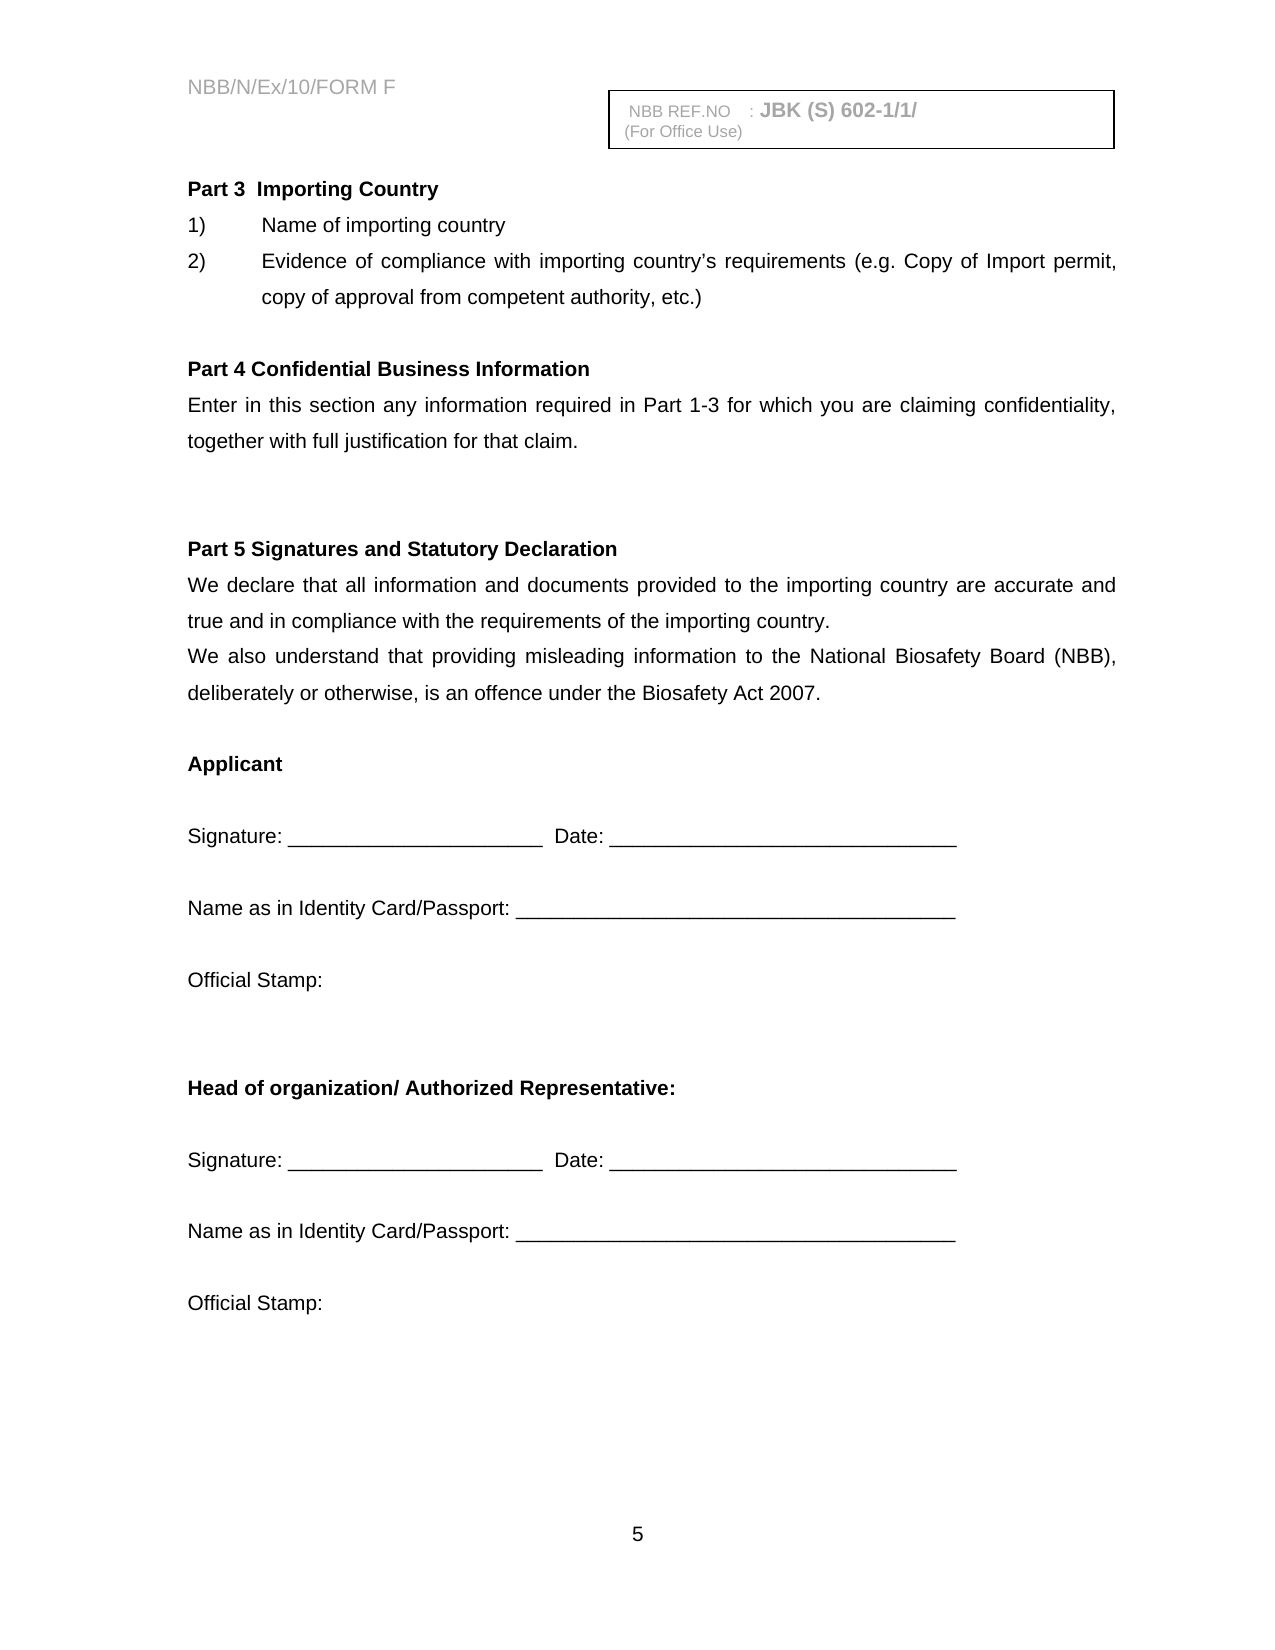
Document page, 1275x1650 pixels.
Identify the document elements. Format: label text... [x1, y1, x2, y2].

text Name as in Identity Card/Passport: ______________________________________ [187, 896, 1087, 920]
text Part 4 Confidential Business Information [187, 357, 1118, 381]
text Part 5 Signatures and Statutory Declaration [187, 537, 1118, 561]
text Enter in this section any information required in Part 1-3 for which you are claiming confidentiality, together with full justification for that claim. [187, 393, 1118, 453]
text Name as in Identity Card/Passport: ______________________________________ [187, 1219, 1087, 1243]
text Signature: ______________________ Date: ______________________________ [187, 1147, 1087, 1171]
text Official Stamp: [187, 1291, 1087, 1315]
text Applicant [187, 752, 1087, 776]
list Name of importing country [187, 213, 1118, 237]
text Part 3 Importing Country [187, 177, 1087, 201]
text Official Stamp: [187, 968, 1087, 992]
text Signature: ______________________ Date: ______________________________ [187, 824, 1087, 848]
text We also understand that providing misleading information to the National Biosafety Board (NBB), deliberately or otherwise, is an offence under the Biosafety Act 2007. [187, 644, 1118, 704]
text We declare that all information and documents provided to the importing country are accurate and true and in compliance with the requirements of the importing country. [187, 572, 1118, 632]
list Evidence of compliance with importing country’s requirements (e.g. Copy of Import permit, copy of approval from competent authority, etc.) [187, 249, 1118, 309]
text Head of organization/ Authorized Representative: [187, 1076, 1087, 1099]
